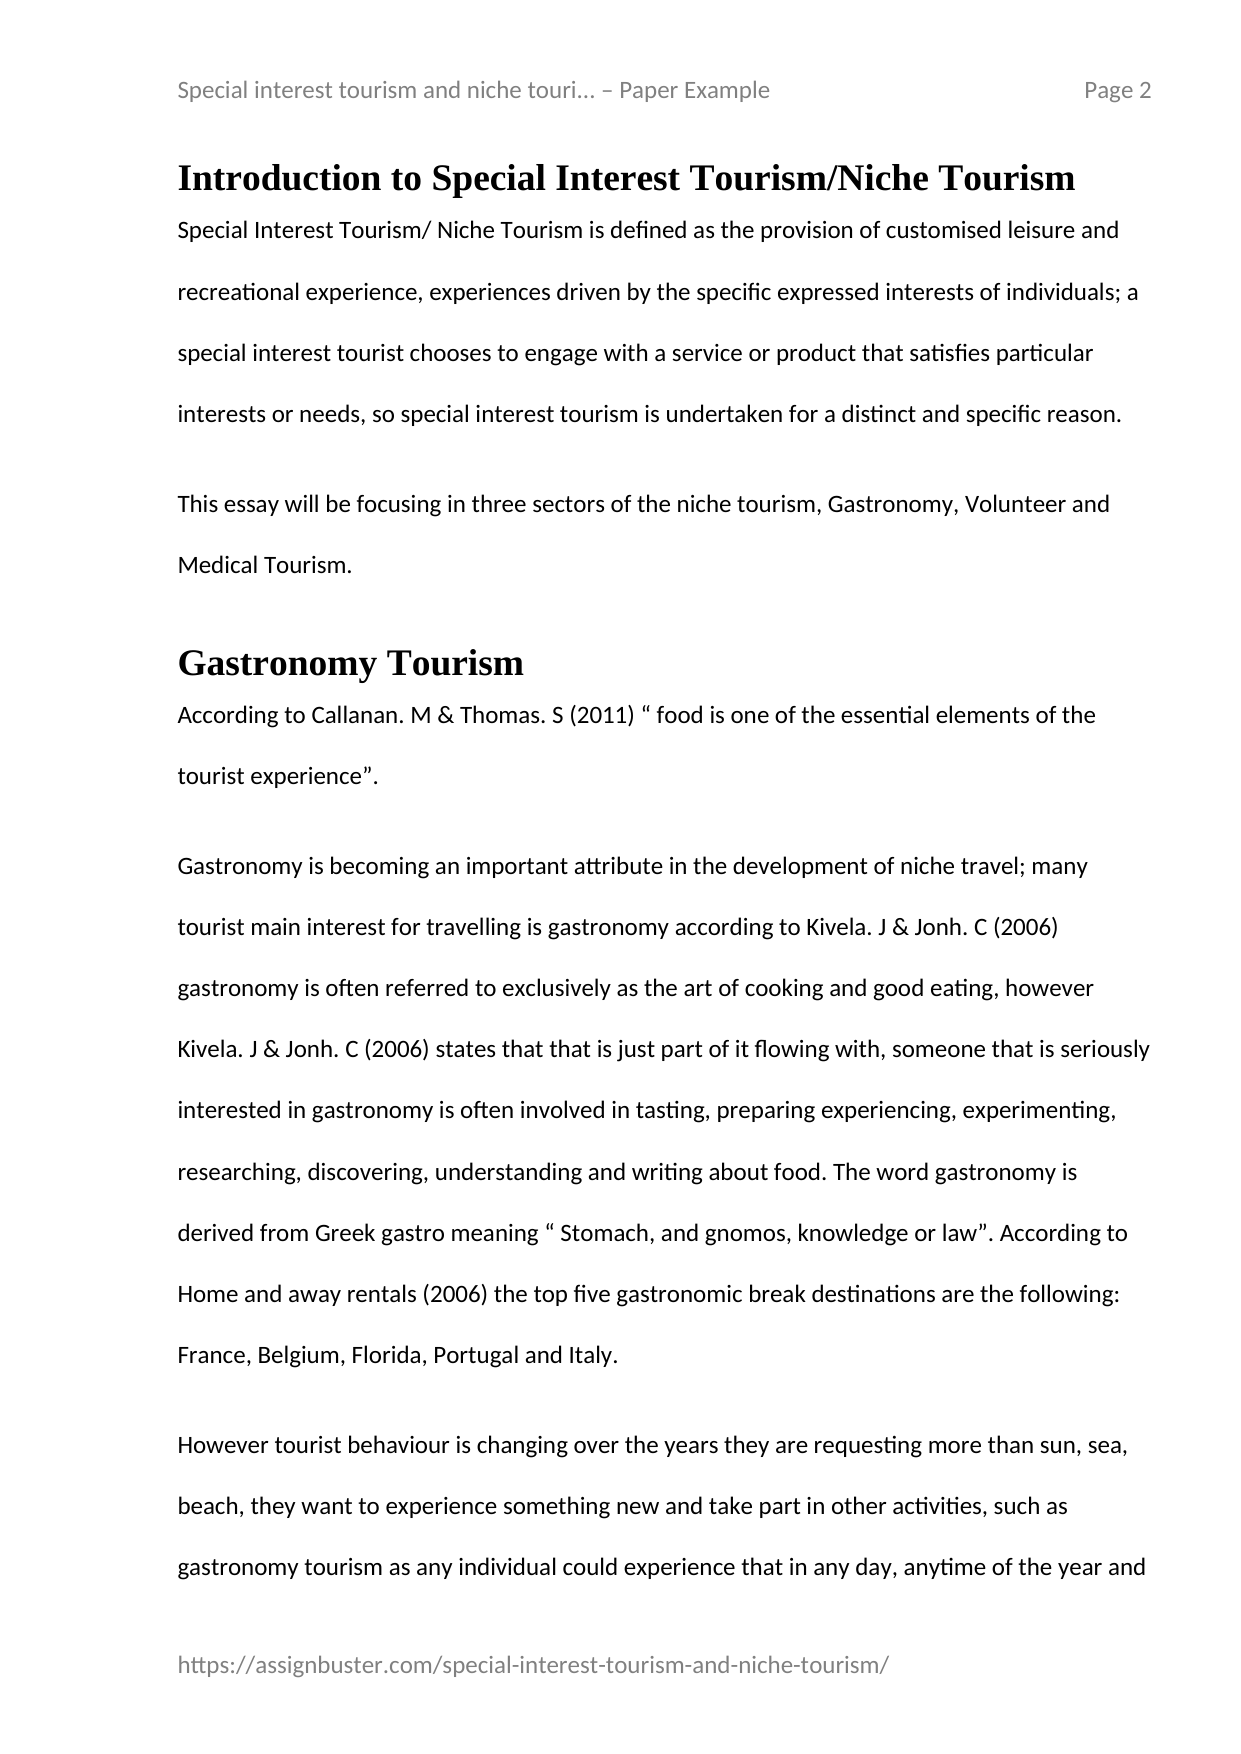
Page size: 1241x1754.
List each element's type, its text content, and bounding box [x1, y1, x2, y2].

text This essay will be focusing in three sectors of the niche tourism, Gastronomy, Volunteer and Medical Tourism. [177, 488, 1152, 580]
subtitle Introduction to Special Interest Tourism/Niche Tourism [177, 156, 1152, 199]
text Special Interest Tourism/ Niche Tourism is defined as the provision of customised leisure and recreational experience, experiences driven by the specific expressed interests of individuals; a special interest tourist chooses to engage with a service or product that satisfies particular interests or needs, so special interest tourism is undertaken for a distinct and specific reason. [177, 215, 1152, 428]
text Gastronomy is becoming an important attribute in the development of niche travel; many tourist main interest for travelling is gastronomy according to Kivela. J & Jonh. C (2006) gastronomy is often referred to exclusively as the art of cooking and good eating, however Kivela. J & Jonh. C (2006) states that that is just part of it flowing with, someone that is seriously interested in gastronomy is often involved in tasting, preparing experiencing, experimenting, researching, discovering, understanding and writing about food. The word gastronomy is derived from Greek gastro meaning “ Stomach, and gnomos, knowledge or law”. According to Home and away rentals (2006) the top five gastronomic break destinations are the following: France, Belgium, Florida, Portugal and Italy. [177, 851, 1152, 1369]
text According to Callanan. M & Thomas. S (2011) “ food is one of the essential elements of the tourist experience”. [177, 699, 1152, 791]
subtitle Gastronomy Tourism [177, 640, 1152, 683]
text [177, 1429, 1152, 1582]
